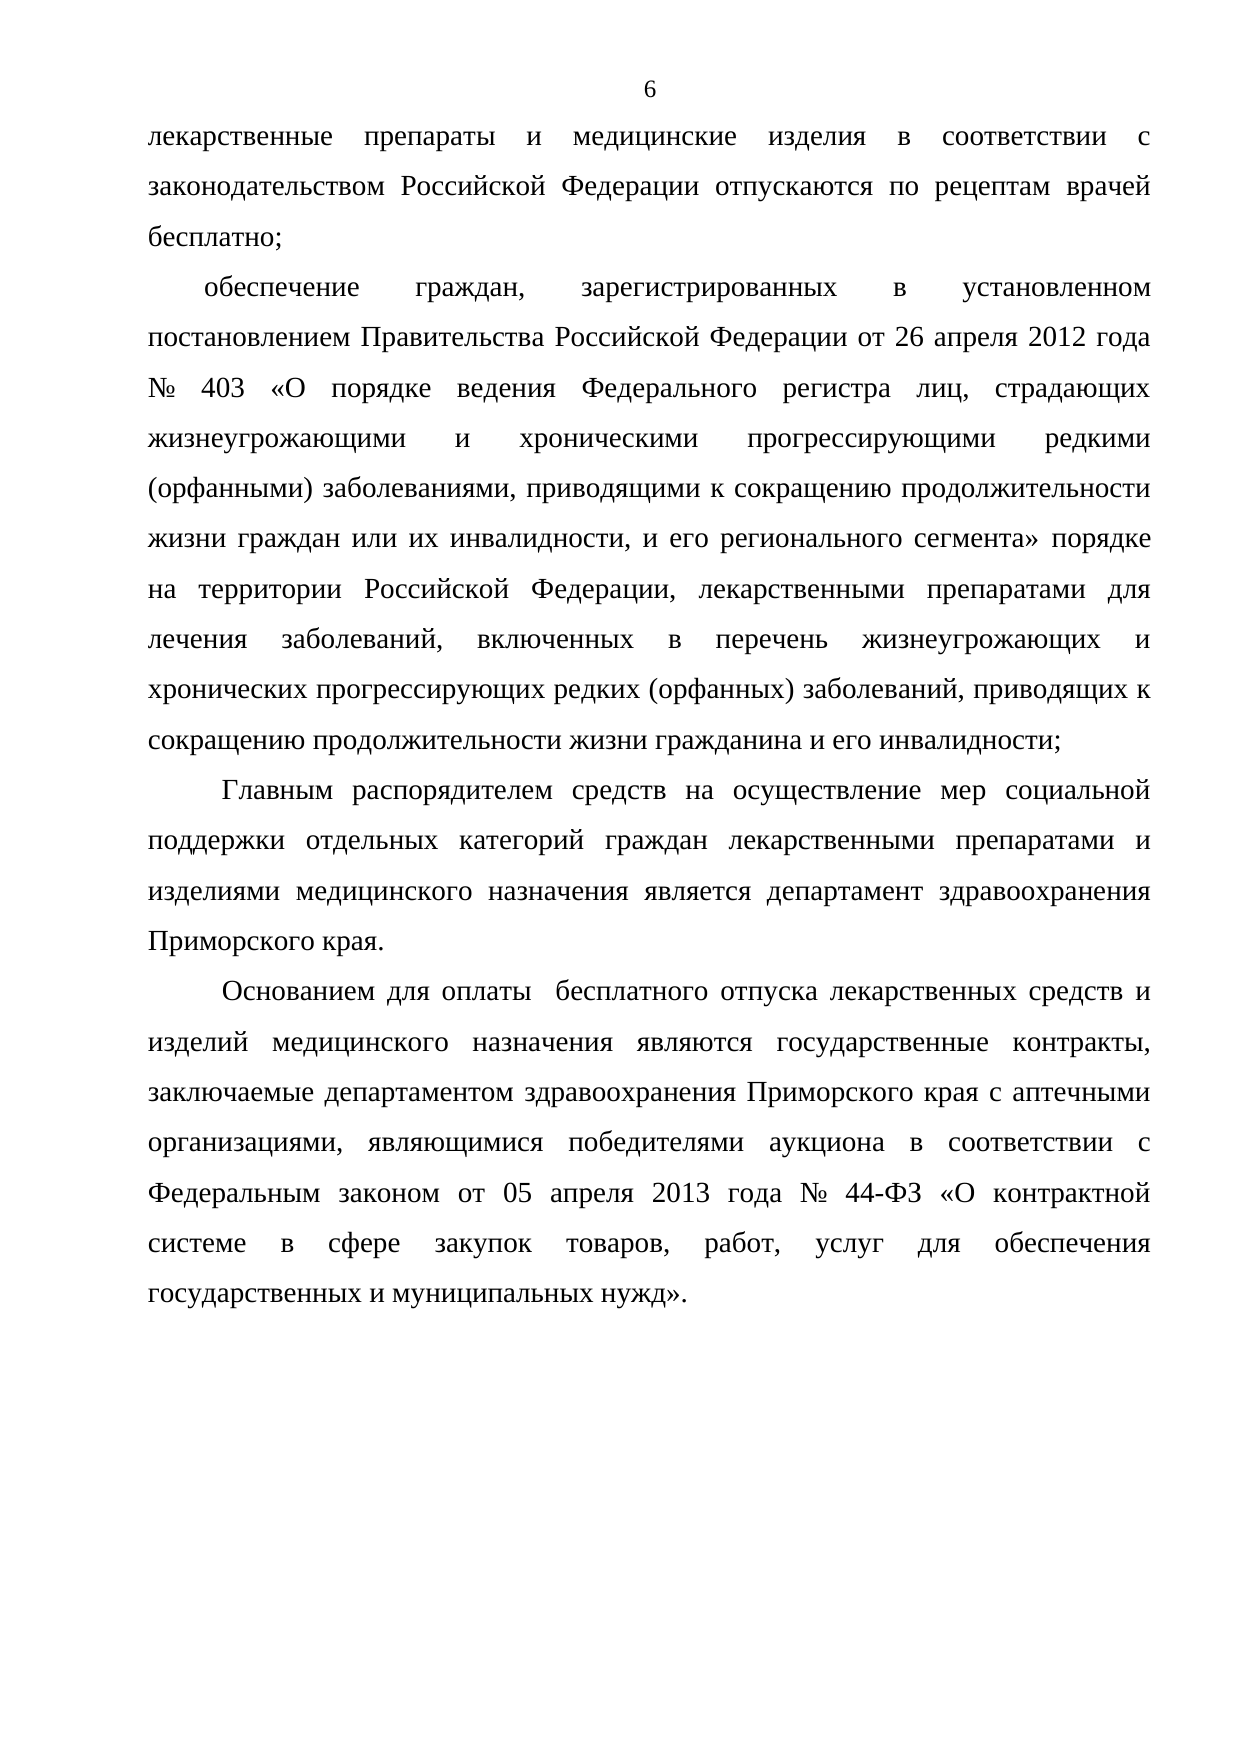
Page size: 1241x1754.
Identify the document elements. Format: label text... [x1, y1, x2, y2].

text обеспечение граждан, зарегистрированных в установленном постановлением Правительства Российской Федерации от 26 апреля 2012 года № 403 «О порядке ведения Федерального регистра лиц, страдающих жизнеугрожающими и хроническими прогрессирующими редкими (орфанными) заболеваниями, приводящими к сокращению продолжительности жизни граждан или их инвалидности, и его регионального сегмента» порядке на территории Российской Федерации, лекарственными препаратами для лечения заболеваний, включенных в перечень жизнеугрожающих и хронических прогрессирующих редких (орфанных) заболеваний, приводящих к сокращению продолжительности жизни гражданина и его инвалидности; [148, 269, 1152, 755]
text Основанием для оплаты бесплатного отпуска лекарственных средств и изделий медицинского назначения являются государственные контракты, заключаемые департаментом здравоохранения Приморского края с аптечными организациями, являющимися победителями аукциона в соответствии с Федеральным законом от 05 апреля 2013 года № 44-ФЗ «О контрактной системе в сфере закупок товаров, работ, услуг для обеспечения государственных и муниципальных нужд». [148, 973, 1152, 1309]
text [148, 118, 1152, 252]
text Главным распорядителем средств на осуществление мер социальной поддержки отдельных категорий граждан лекарственными препаратами и изделиями медицинского назначения является департамент здравоохранения Приморского края. [148, 772, 1152, 957]
